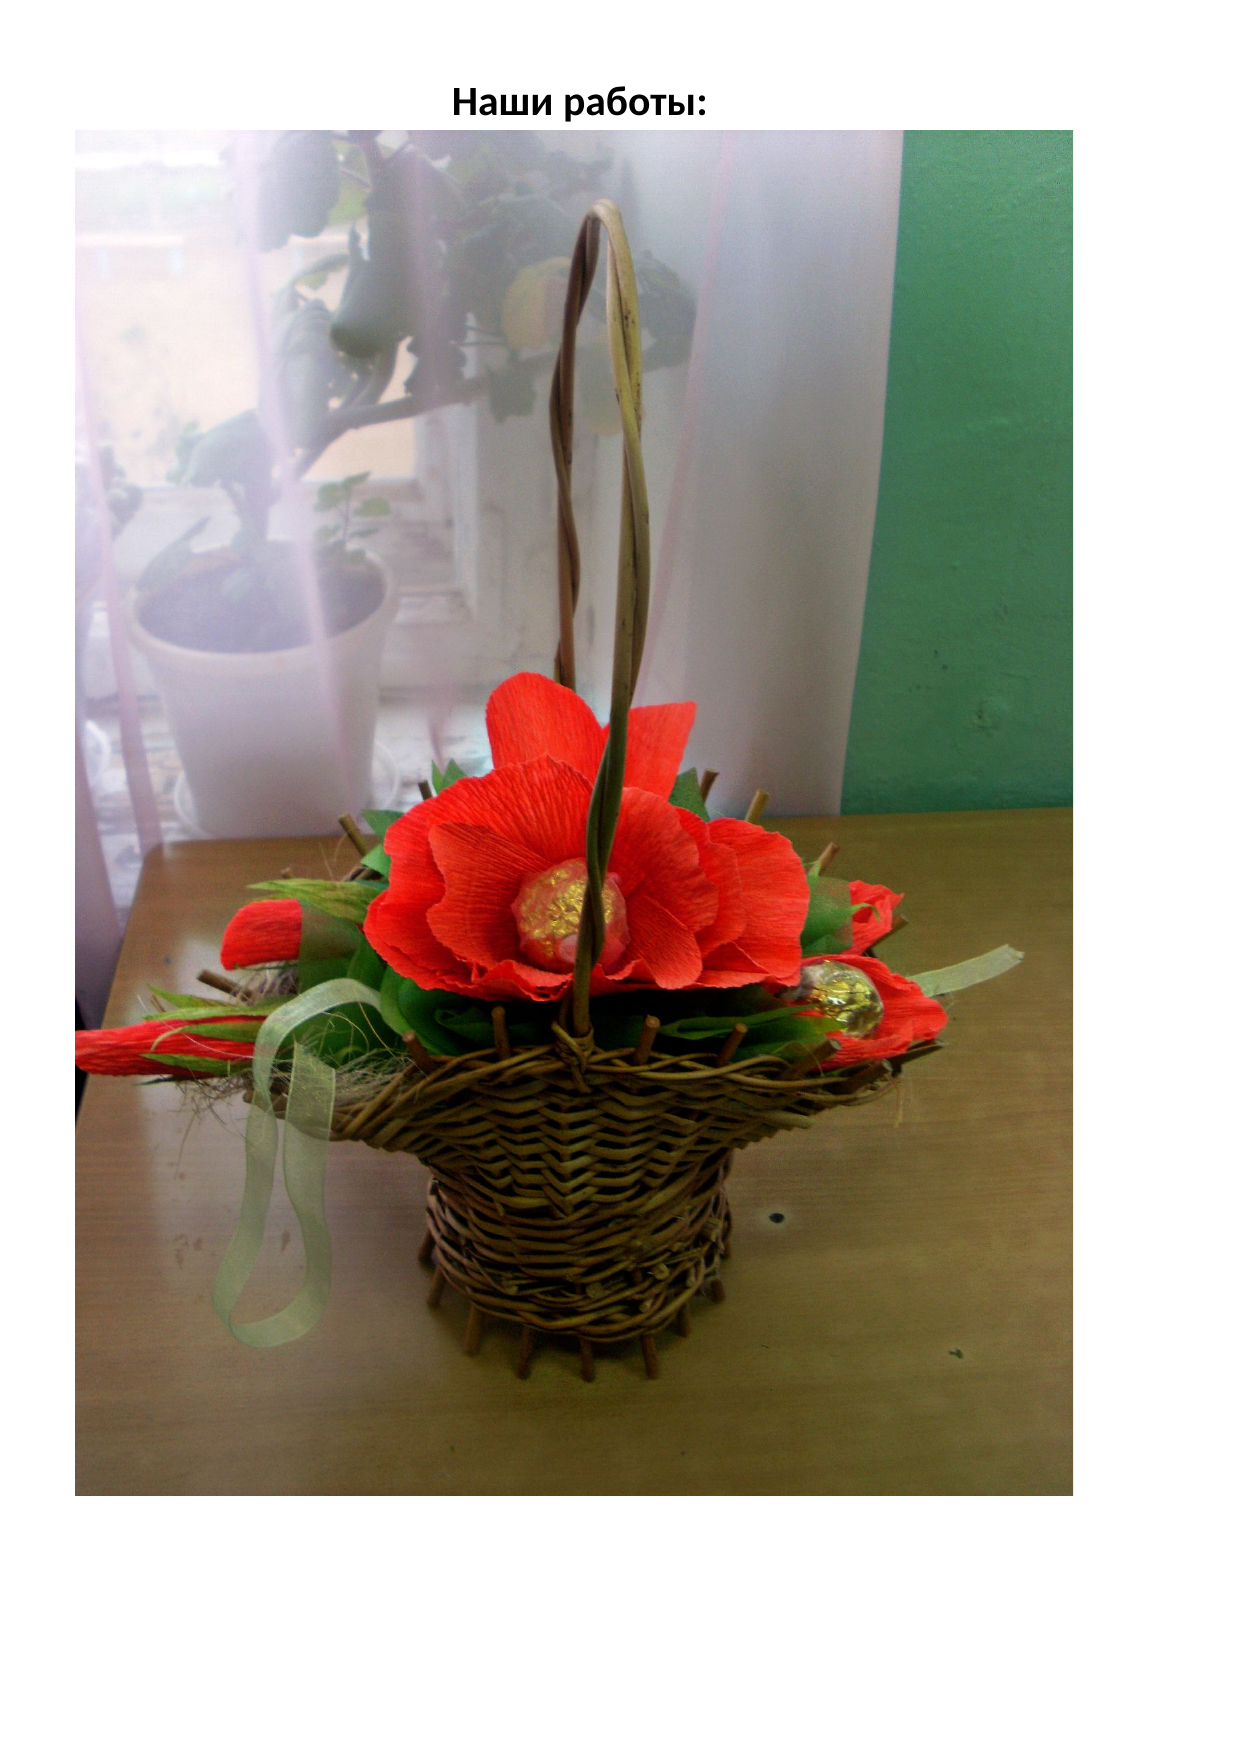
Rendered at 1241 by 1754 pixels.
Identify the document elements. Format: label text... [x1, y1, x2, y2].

picture [75, 130, 1074, 1496]
